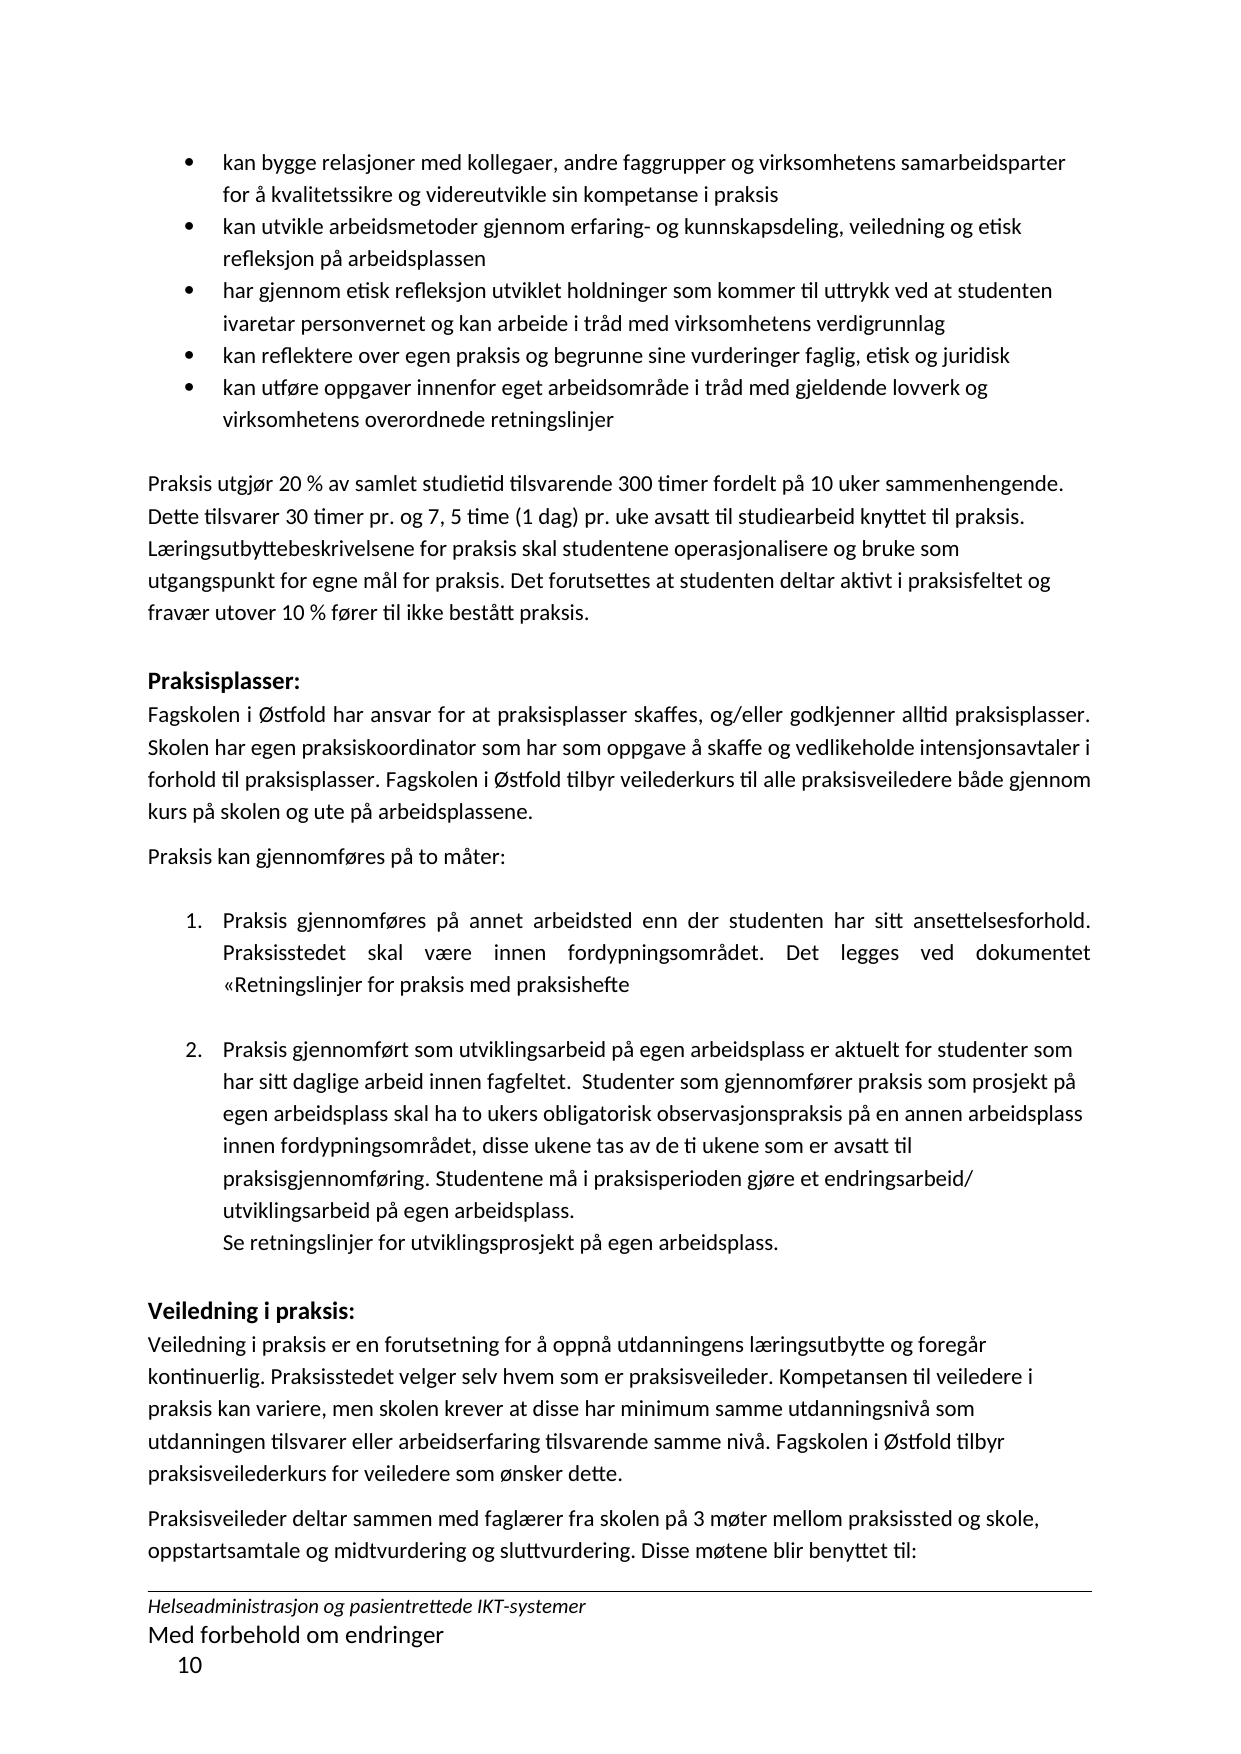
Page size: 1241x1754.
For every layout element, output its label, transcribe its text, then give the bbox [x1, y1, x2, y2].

text Se retningslinjer for utviklingsprosjekt på egen arbeidsplass. [223, 1228, 1092, 1256]
list kan bygge relasjoner med kollegaer, andre faggrupper og virksomhetens samarbeidsparter for å kvalitetssikre og videreutvikle sin kompetanse i praksis [185, 148, 1092, 208]
text Veiledning i praksis er en forutsetning for å oppnå utdanningens læringsutbytte og foregår kontinuerlig. Praksisstedet velger selv hvem som er praksisveileder. Kompetansen til veiledere i praksis kan variere, men skolen krever at disse har minimum samme utdanningsnivå som utdanningen tilsvarer eller arbeidserfaring tilsvarende samme nivå. Fagskolen i Østfold tilbyr praksisveilederkurs for veiledere som ønsker dette. [148, 1330, 1092, 1487]
text Praksisveileder deltar sammen med faglærer fra skolen på 3 møter mellom praksissted og skole, oppstartsamtale og midtvurdering og sluttvurdering. Disse møtene blir benyttet til: [148, 1504, 1092, 1564]
list Praksis gjennomført som utviklingsarbeid på egen arbeidsplass er aktuelt for studenter som har sitt daglige arbeid innen fagfeltet. Studenter som gjennomfører praksis som prosjekt på egen arbeidsplass skal ha to ukers obligatorisk observasjonspraksis på en annen arbeidsplass innen fordypningsområdet, disse ukene tas av de ti ukene som er avsatt til praksisgjennomføring. Studentene må i praksisperioden gjøre et endringsarbeid/ utviklingsarbeid på egen arbeidsplass. [185, 1035, 1092, 1224]
list kan reflektere over egen praksis og begrunne sine vurderinger faglig, etisk og juridisk [185, 341, 1092, 369]
text Praksisplasser: [148, 666, 1092, 696]
list Praksis gjennomføres på annet arbeidsted enn der studenten har sitt ansettelsesforhold. Praksisstedet skal være innen fordypningsområdet. Det legges ved dokumentet «Retningslinjer for praksis med praksishefte [185, 906, 1092, 998]
text Praksis utgjør 20 % av samlet studietid tilsvarende 300 timer fordelt på 10 uker sammenhengende. Dette tilsvarer 30 timer pr. og 7, 5 time (1 dag) pr. uke avsatt til studiearbeid knyttet til praksis. Læringsutbyttebeskrivelsene for praksis skal studentene operasjonalisere og bruke som utgangspunkt for egne mål for praksis. Det forutsettes at studenten deltar aktivt i praksisfeltet og fravær utover 10 % fører til ikke bestått praksis. [148, 469, 1092, 626]
list kan utvikle arbeidsmetoder gjennom erfaring- og kunnskapsdeling, veiledning og etisk refleksjon på arbeidsplassen [185, 212, 1092, 272]
text Praksis kan gjennomføres på to måter: [148, 842, 1092, 870]
list kan utføre oppgaver innenfor eget arbeidsområde i tråd med gjeldende lovverk og virksomhetens overordnede retningslinjer [185, 373, 1092, 433]
text Fagskolen i Østfold har ansvar for at praksisplasser skaffes, og/eller godkjenner alltid praksisplasser. Skolen har egen praksiskoordinator som har som oppgave å skaffe og vedlikeholde intensjonsavtaler i forhold til praksisplasser. Fagskolen i Østfold tilbyr veilederkurs til alle praksisveiledere både gjennom kurs på skolen og ute på arbeidsplassene. [148, 701, 1092, 825]
list har gjennom etisk refleksjon utviklet holdninger som kommer til uttrykk ved at studenten ivaretar personvernet og kan arbeide i tråd med virksomhetens verdigrunnlag [185, 276, 1092, 337]
text Veiledning i praksis: [148, 1295, 1092, 1326]
